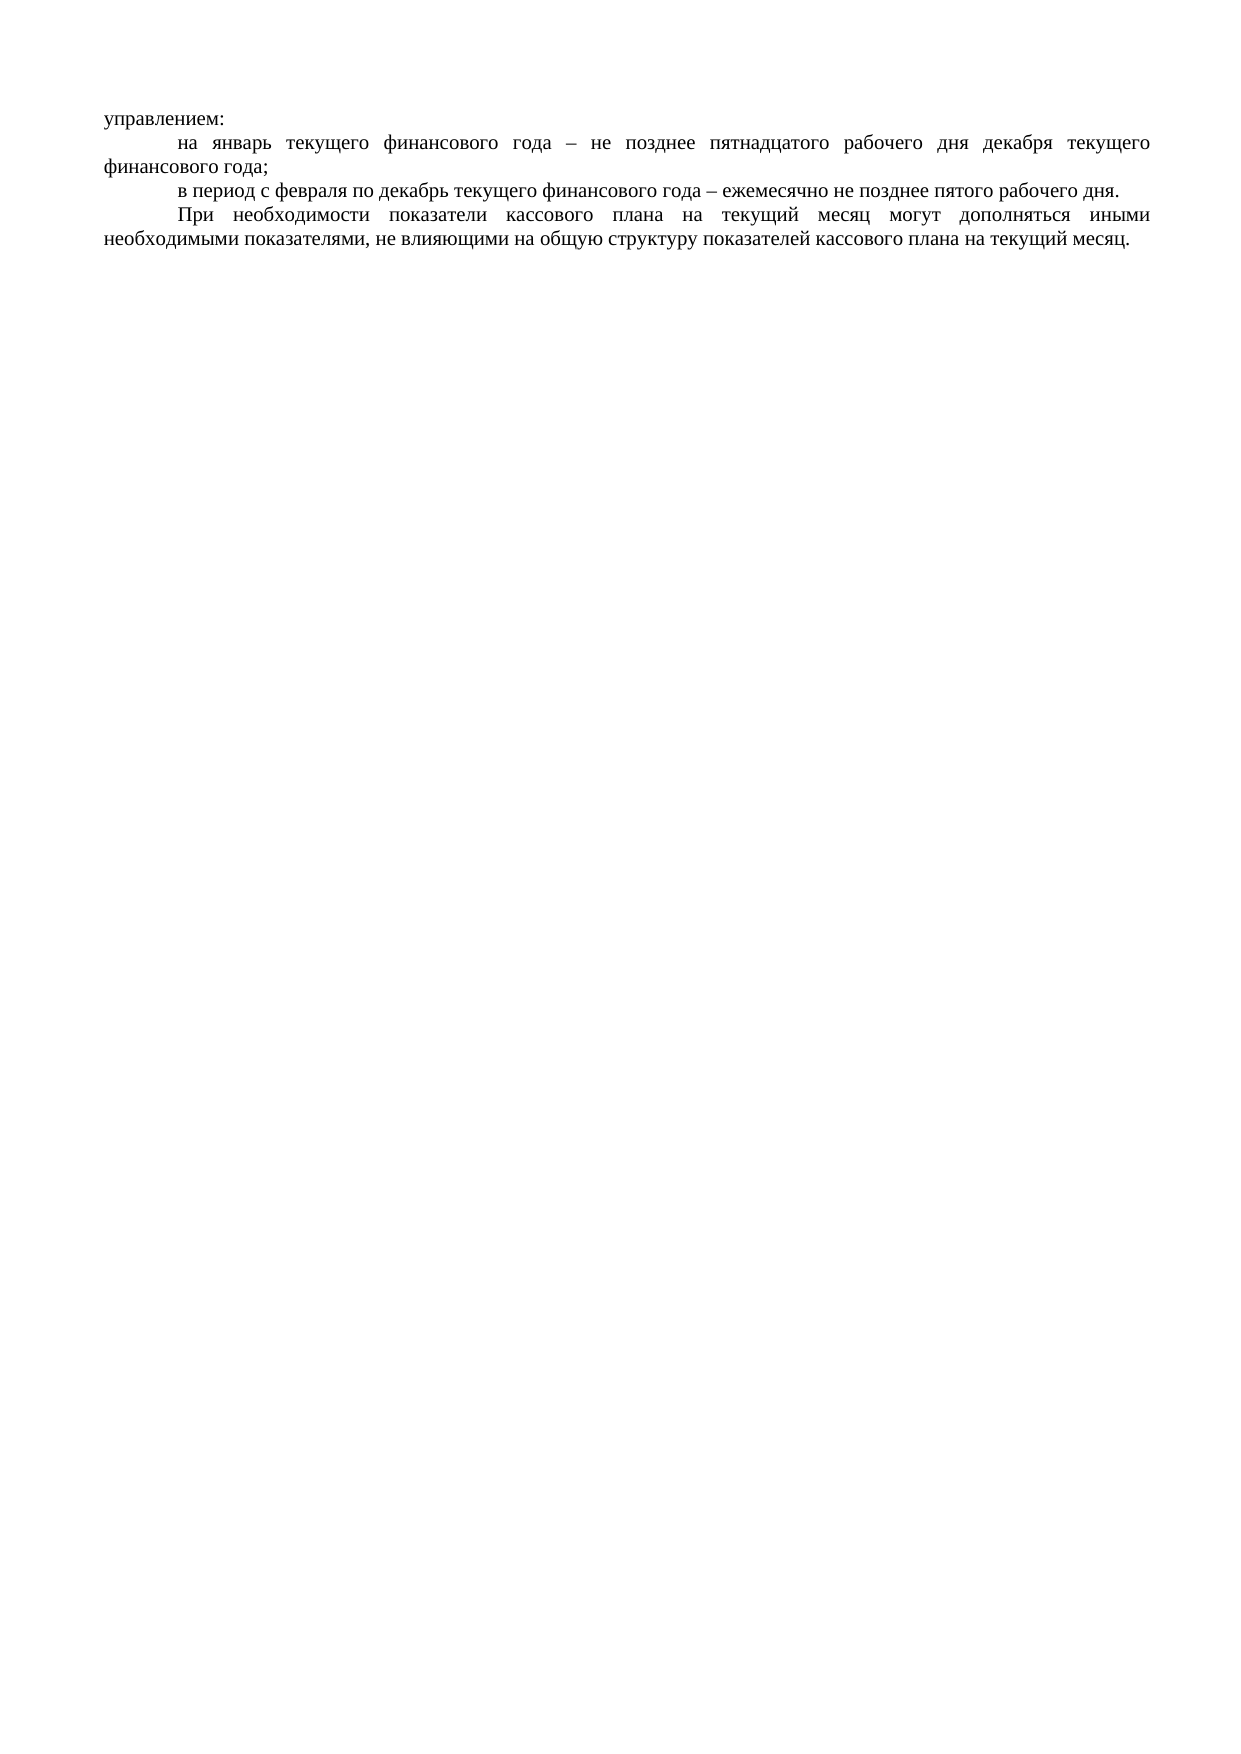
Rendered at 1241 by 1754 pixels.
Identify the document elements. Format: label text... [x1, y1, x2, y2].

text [103, 106, 1152, 129]
text в период с февраля по декабрь текущего финансового года – ежемесячно не позднее пятого рабочего дня. [103, 178, 1152, 202]
text При необходимости показатели кассового плана на текущий месяц могут дополняться иными необходимыми показателями, не влияющими на общую структуру показателей кассового плана на текущий месяц. [103, 202, 1152, 250]
text на январь текущего финансового года – не позднее пятнадцатого рабочего дня декабря текущего финансового года; [103, 129, 1152, 178]
